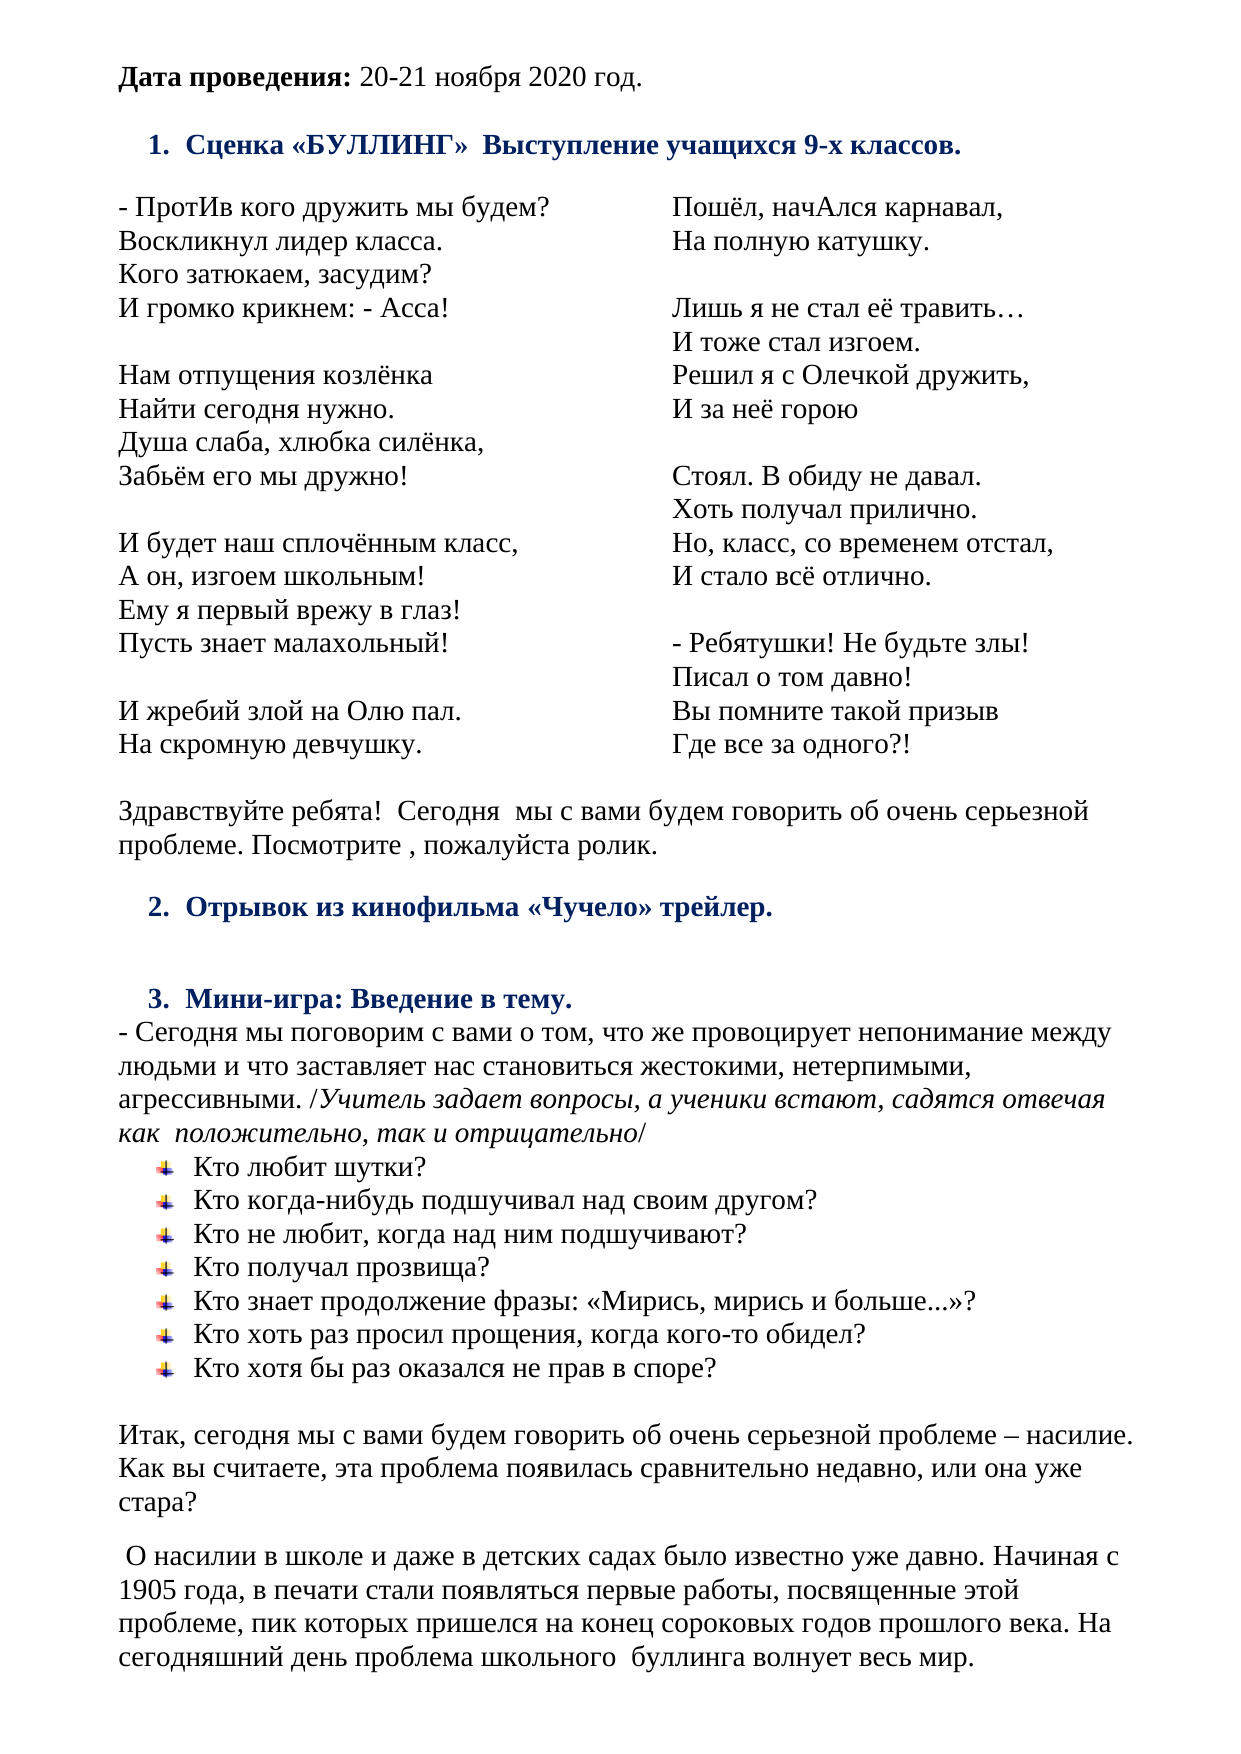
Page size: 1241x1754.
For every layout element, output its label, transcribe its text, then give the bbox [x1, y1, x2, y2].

list Отрывок из кинофильма «Чучело» трейлер. [148, 889, 1152, 923]
list Кто хоть раз просил прощения, когда кого-то обидел? [156, 1316, 1152, 1350]
text Здравствуйте ребята! Сегодня мы с вами будем говорить об очень серьезной проблеме. Посмотрите , пожалуйста ролик. [515, 793, 1152, 860]
picture [156, 1159, 174, 1176]
picture [156, 1327, 174, 1344]
list Сценка «БУЛЛИНГ» Выступление учащихся 9-х классов. [454, 127, 1152, 160]
picture [156, 1260, 174, 1277]
list Кто хотя бы раз оказался не прав в споре? [156, 1350, 1152, 1383]
text - Сегодня мы поговорим с вами о том, что же провоцирует непонимание между людьми и что заставляет нас становиться жестокими, нетерпимыми, агрессивными. /Учитель задает вопросы, а ученики встают, садятся отвечая как положительно, так и отрицательно/ [118, 1014, 1152, 1149]
list Кто получал прозвища? [156, 1249, 1152, 1283]
list Кто когда-нибудь подшучивал над своим другом? [156, 1182, 1152, 1216]
picture [156, 1360, 174, 1378]
text Итак, сегодня мы с вами будем говорить об очень серьезной проблеме – насилие. Как вы считаете, эта проблема появилась сравнительно недавно, или она уже стара? [118, 1417, 1152, 1518]
picture [156, 1226, 174, 1244]
text - ПротИв кого дружить мы будем? Воскликнул лидер класса. Кого затюкаем, засудим? И громко крикнем: - Асса! Нам отпущения козлёнка Найти сегодня нужно. Душа слаба, хлюбка силёнка, Забьём его мы дружно! И будет наш сплочённым класс, А он, изгоем школьным! Ему я первый врежу в глаз! Пусть знает малахольный! И жребий злой на Олю пал. На скромную девчушку. Пошёл, начАлся карнавал, На полную катушку. Лишь я не стал её травить… И тоже стал изгоем. Решил я с Олечкой дружить, И за неё горою Стоял. В обиду не давал. Хоть получал прилично. Но, класс, со временем отстал, И стало всё отлично. - Ребятушки! Не будьте злы! Писал о том давно! Вы помните такой призыв Где все за одного?! [118, 189, 598, 760]
list Мини-игра: Введение в тему. [148, 981, 1152, 1014]
list Кто любит шутки? [156, 1149, 1152, 1182]
picture [156, 1193, 174, 1210]
picture [156, 1293, 174, 1311]
text - ПротИв кого дружить мы будем? Воскликнул лидер класса. Кого затюкаем, засудим? И громко крикнем: - Асса! Нам отпущения козлёнка Найти сегодня нужно. Душа слаба, хлюбка силёнка, Забьём его мы дружно! И будет наш сплочённым класс, А он, изгоем школьным! Ему я первый врежу в глаз! Пусть знает малахольный! И жребий злой на Олю пал. На скромную девчушку. Пошёл, начАлся карнавал, На полную катушку. Лишь я не стал её травить… И тоже стал изгоем. Решил я с Олечкой дружить, И за неё горою Стоял. В обиду не давал. Хоть получал прилично. Но, класс, со временем отстал, И стало всё отлично. - Ребятушки! Не будьте злы! Писал о том давно! Вы помните такой призыв Где все за одного?! [672, 189, 1152, 760]
list Кто знает продолжение фразы: «Мирись, мирись и больше...»? [156, 1283, 1152, 1316]
text Дата проведения: 20-21 ноября 2020 год. [118, 59, 1152, 93]
text О насилии в школе и даже в детских садах было известно уже давно. Начиная с 1905 года, в печати стали появляться первые работы, посвященные этой проблеме, пик которых пришелся на конец сороковых годов прошлого века. На сегодняшний день проблема школьного буллинга волнует весь мир. [118, 1538, 1152, 1673]
list Кто не любит, когда над ним подшучивают? [156, 1216, 1152, 1249]
